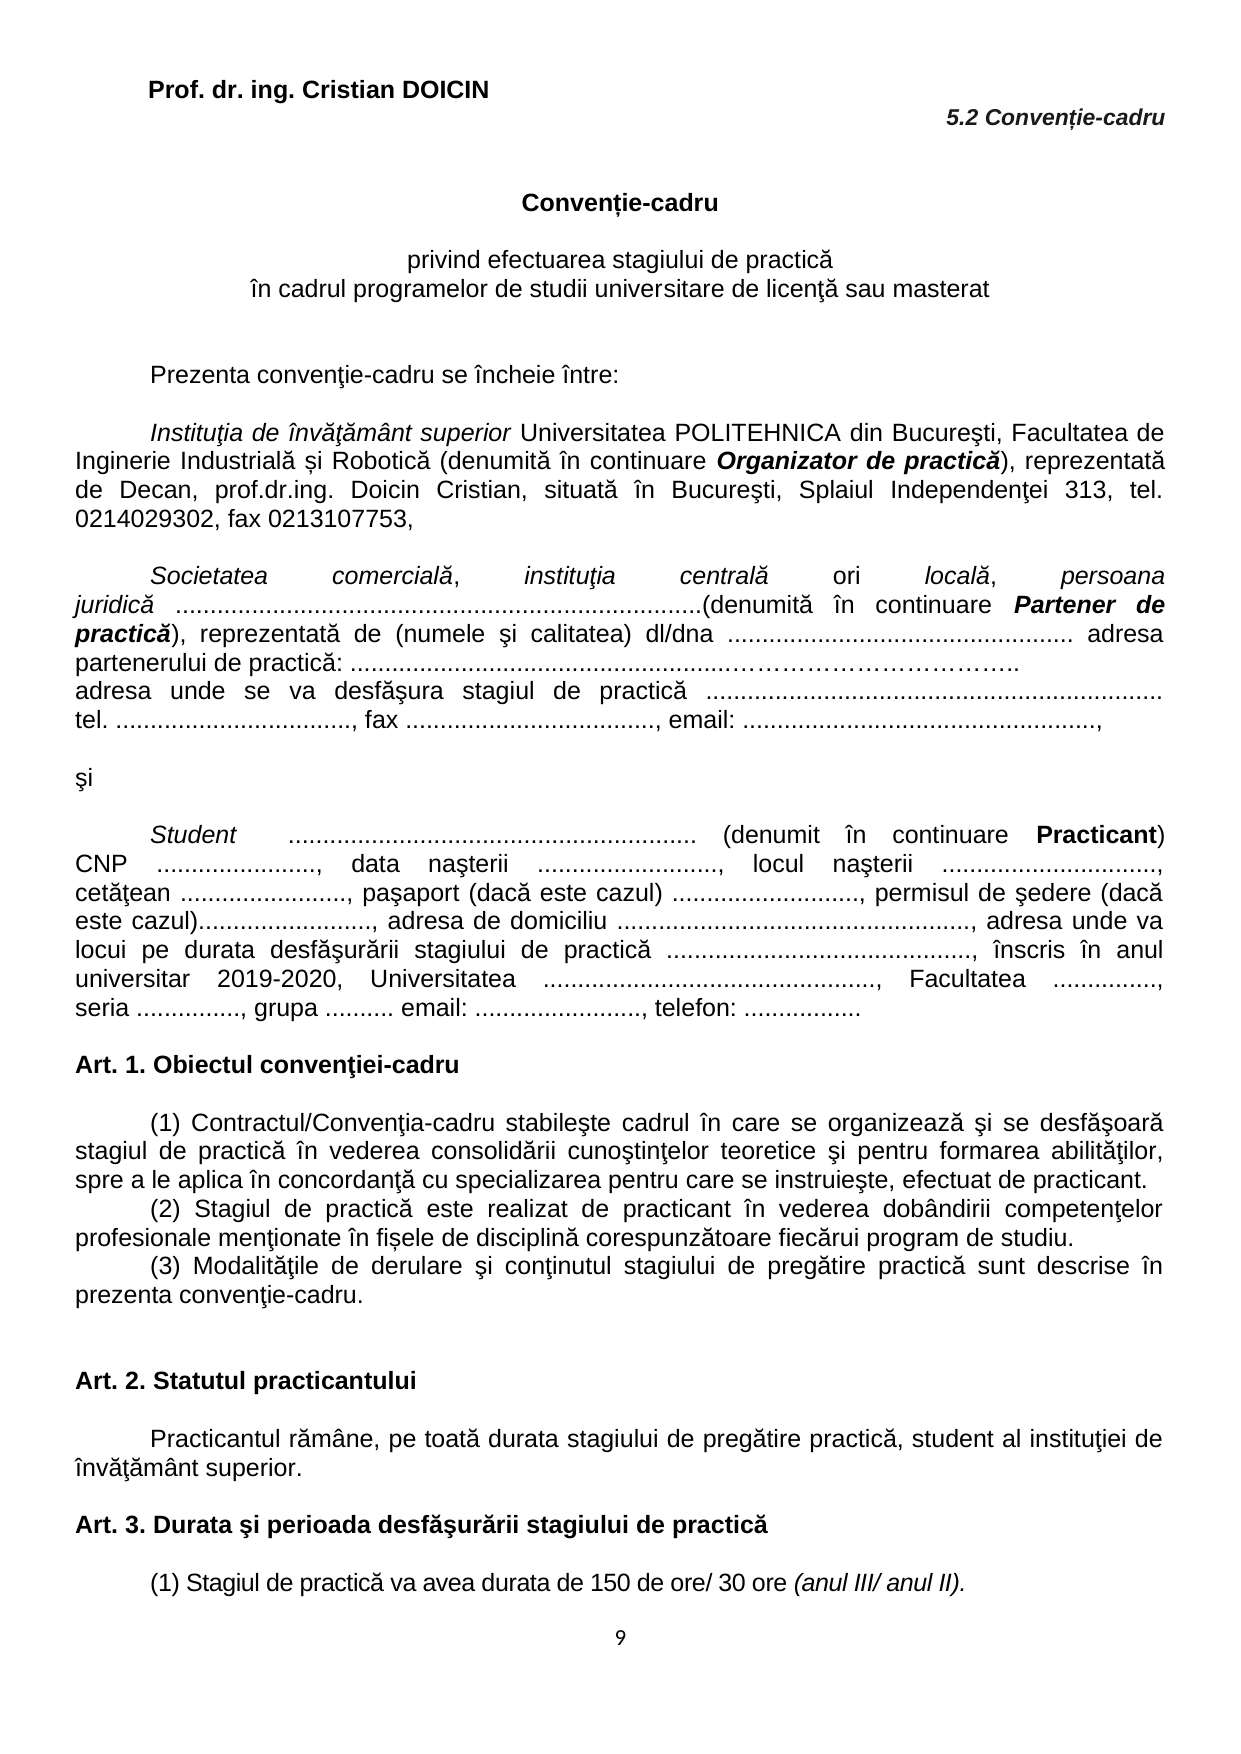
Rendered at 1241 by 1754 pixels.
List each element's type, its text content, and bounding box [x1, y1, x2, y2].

text Prof. dr. ing. Cristian DOICIN [75, 75, 1165, 104]
text (2) Stagiul de practică este realizat de practicant în vederea dobândirii competenţelor profesionale menţionate în fișele de disciplină corespunzătoare fiecărui program de studiu. [75, 1194, 1165, 1251]
subtitle 5.2 Convenție-cadru [75, 104, 1165, 130]
text în cadrul programelor de studii universitare de licenţă sau masterat [75, 274, 1165, 303]
text Prezenta convenţie-cadru se încheie între: [75, 360, 1165, 389]
text (3) Modalităţile de derulare şi conţinutul stagiului de pregătire practică sunt descrise în prezenta convenţie-cadru. [75, 1251, 1165, 1309]
text Instituţia de învăţământ superior Universitatea POLITEHNICA din Bucureşti, Facultatea de Inginerie Industrială și Robotică (denumită în continuare Organizator de practică), reprezentată de Decan, prof.dr.ing. Doicin Cristian, situată în Bucureşti, Splaiul Independenţei 313, tel. 0214029302, fax 0213107753, [75, 418, 1165, 533]
text Convenție-cadru [75, 188, 1165, 216]
text şi [75, 763, 1165, 791]
text Art. 3. Durata şi perioada desfăşurării stagiului de practică [75, 1510, 1165, 1539]
text Societatea comercială, instituţia centrală ori locală, persoana juridică ............................................................................(denumită în continuare Partener de practică), reprezentată de (numele şi calitatea) dl/dna .................................................. adresa partenerului de practică: .......................................................…………………………….. [75, 561, 1165, 676]
text Art. 2. Statutul practicantului [75, 1366, 1165, 1395]
text privind efectuarea stagiului de practică [75, 245, 1165, 274]
text Art. 1. Obiectul convenţiei-cadru [75, 1050, 1165, 1079]
text Student ........................................................... (denumit în continuare Practicant) CNP ......................., data naşterii .........................., locul naşterii ..............................., cetăţean ........................, paşaport (dacă este cazul) ..........................., permisul de şedere (dacă este cazul)........................., adresa de domiciliu ..................................................., adresa unde va locui pe durata desfăşurării stagiului de practică ............................................, înscris în anul universitar 2019-2020, Universitatea ................................................, Facultatea ..............., seria ..............., grupa .......... email: ........................, telefon: ................. [75, 820, 1165, 1021]
text Practicantul rămâne, pe toată durata stagiului de pregătire practică, student al instituţiei de învăţământ superior. [75, 1424, 1165, 1481]
text (1) Stagiul de practică va avea durata de 150 de ore/ 30 ore (anul III/ anul II). [75, 1568, 1165, 1596]
text (1) Contractul/Convenţia-cadru stabileşte cadrul în care se organizează şi se desfăşoară stagiul de practică în vederea consolidării cunoştinţelor teoretice şi pentru formarea abilităţilor, spre a le aplica în concordanţă cu specializarea pentru care se instruieşte, efectuat de practicant. [75, 1108, 1165, 1194]
text adresa unde se va desfăşura stagiul de practică .................................................................. tel. .................................., fax ...................................., email: ..................................................., [75, 676, 1165, 734]
